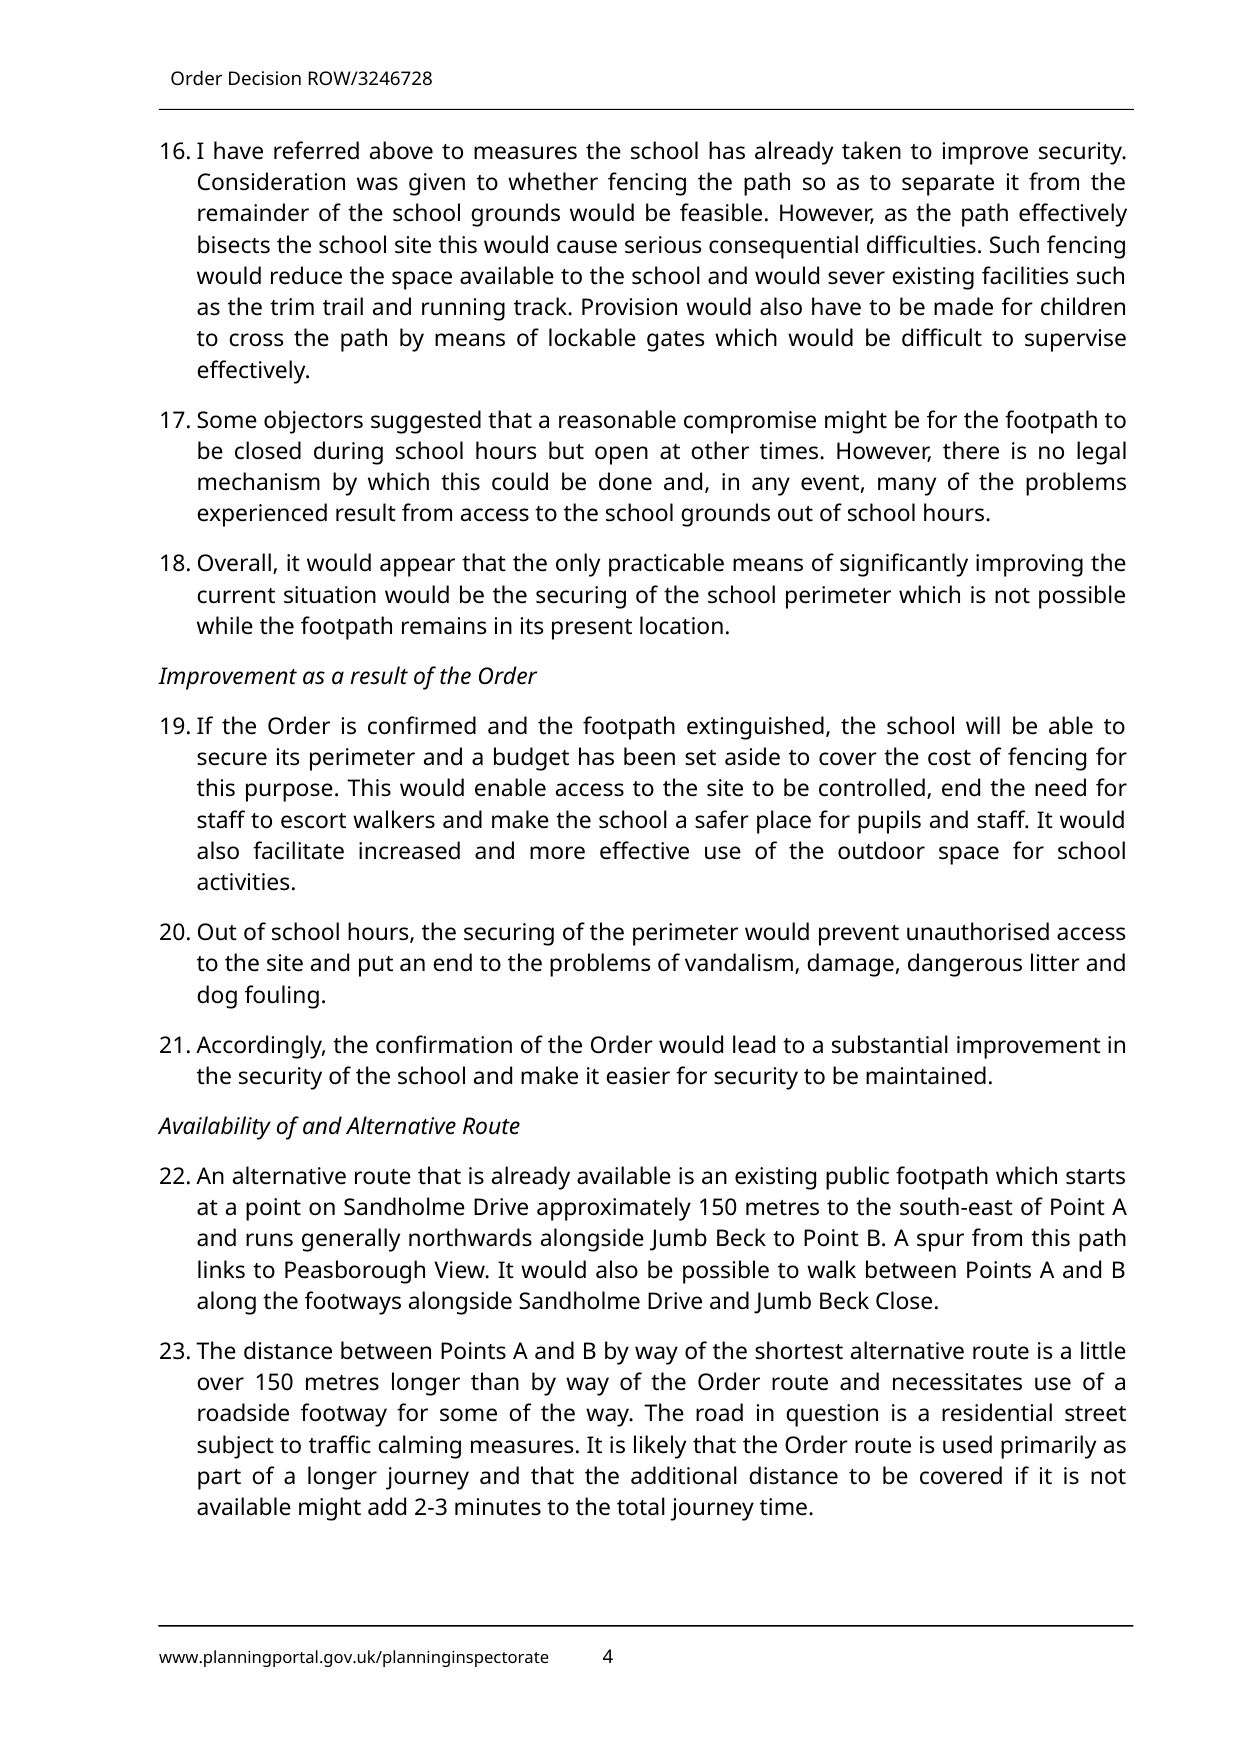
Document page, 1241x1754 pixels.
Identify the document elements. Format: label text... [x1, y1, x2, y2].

text I have referred above to measures the school has already taken to improve security. Consideration was given to whether fencing the path so as to separate it from the remainder of the school grounds would be feasible. However, as the path effectively bisects the school site this would cause serious consequential difficulties. Such fencing would reduce the space available to the school and would sever existing facilities such as the trim trail and running track. Provision would also have to be made for children to cross the path by means of lockable gates which would be difficult to supervise effectively. [159, 135, 1128, 385]
text If the Order is confirmed and the footpath extinguished, the school will be able to secure its perimeter and a budget has been set aside to cover the cost of fencing for this purpose. This would enable access to the site to be controlled, end the need for staff to escort walkers and make the school a safer place for pupils and staff. It would also facilitate increased and more effective use of the outdoor space for school activities. [159, 710, 1128, 897]
text The distance between Points A and B by way of the shortest alternative route is a little over 150 metres longer than by way of the Order route and necessitates use of a roadside footway for some of the way. The road in question is a residential street subject to traffic calming measures. It is likely that the Order route is used primarily as part of a longer journey and that the additional distance to be covered if it is not available might add 2-3 minutes to the total journey time. [159, 1335, 1128, 1522]
text Accordingly, the confirmation of the Order would lead to a substantial improvement in the security of the school and make it easier for security to be maintained. [159, 1028, 1128, 1091]
list Improvement as a result of the Order [159, 660, 1128, 691]
text An alternative route that is already available is an existing public footpath which starts at a point on Sandholme Drive approximately 150 metres to the south-east of Point A and runs generally northwards alongside Jumb Beck to Point B. A spur from this path links to Peasborough View. It would also be possible to walk between Points A and B along the footways alongside Sandholme Drive and Jumb Beck Close. [159, 1160, 1128, 1316]
text Some objectors suggested that a reasonable compromise might be for the footpath to be closed during school hours but open at other times. However, there is no legal mechanism by which this could be done and, in any event, many of the problems experienced result from access to the school grounds out of school hours. [159, 403, 1128, 528]
text Out of school hours, the securing of the perimeter would prevent unauthorised access to the site and put an end to the problems of vandalism, damage, dangerous litter and dog fouling. [159, 916, 1128, 1010]
text Overall, it would appear that the only practicable means of significantly improving the current situation would be the securing of the school perimeter which is not possible while the footpath remains in its present location. [159, 547, 1128, 641]
list Availability of and Alternative Route [159, 1110, 1128, 1141]
